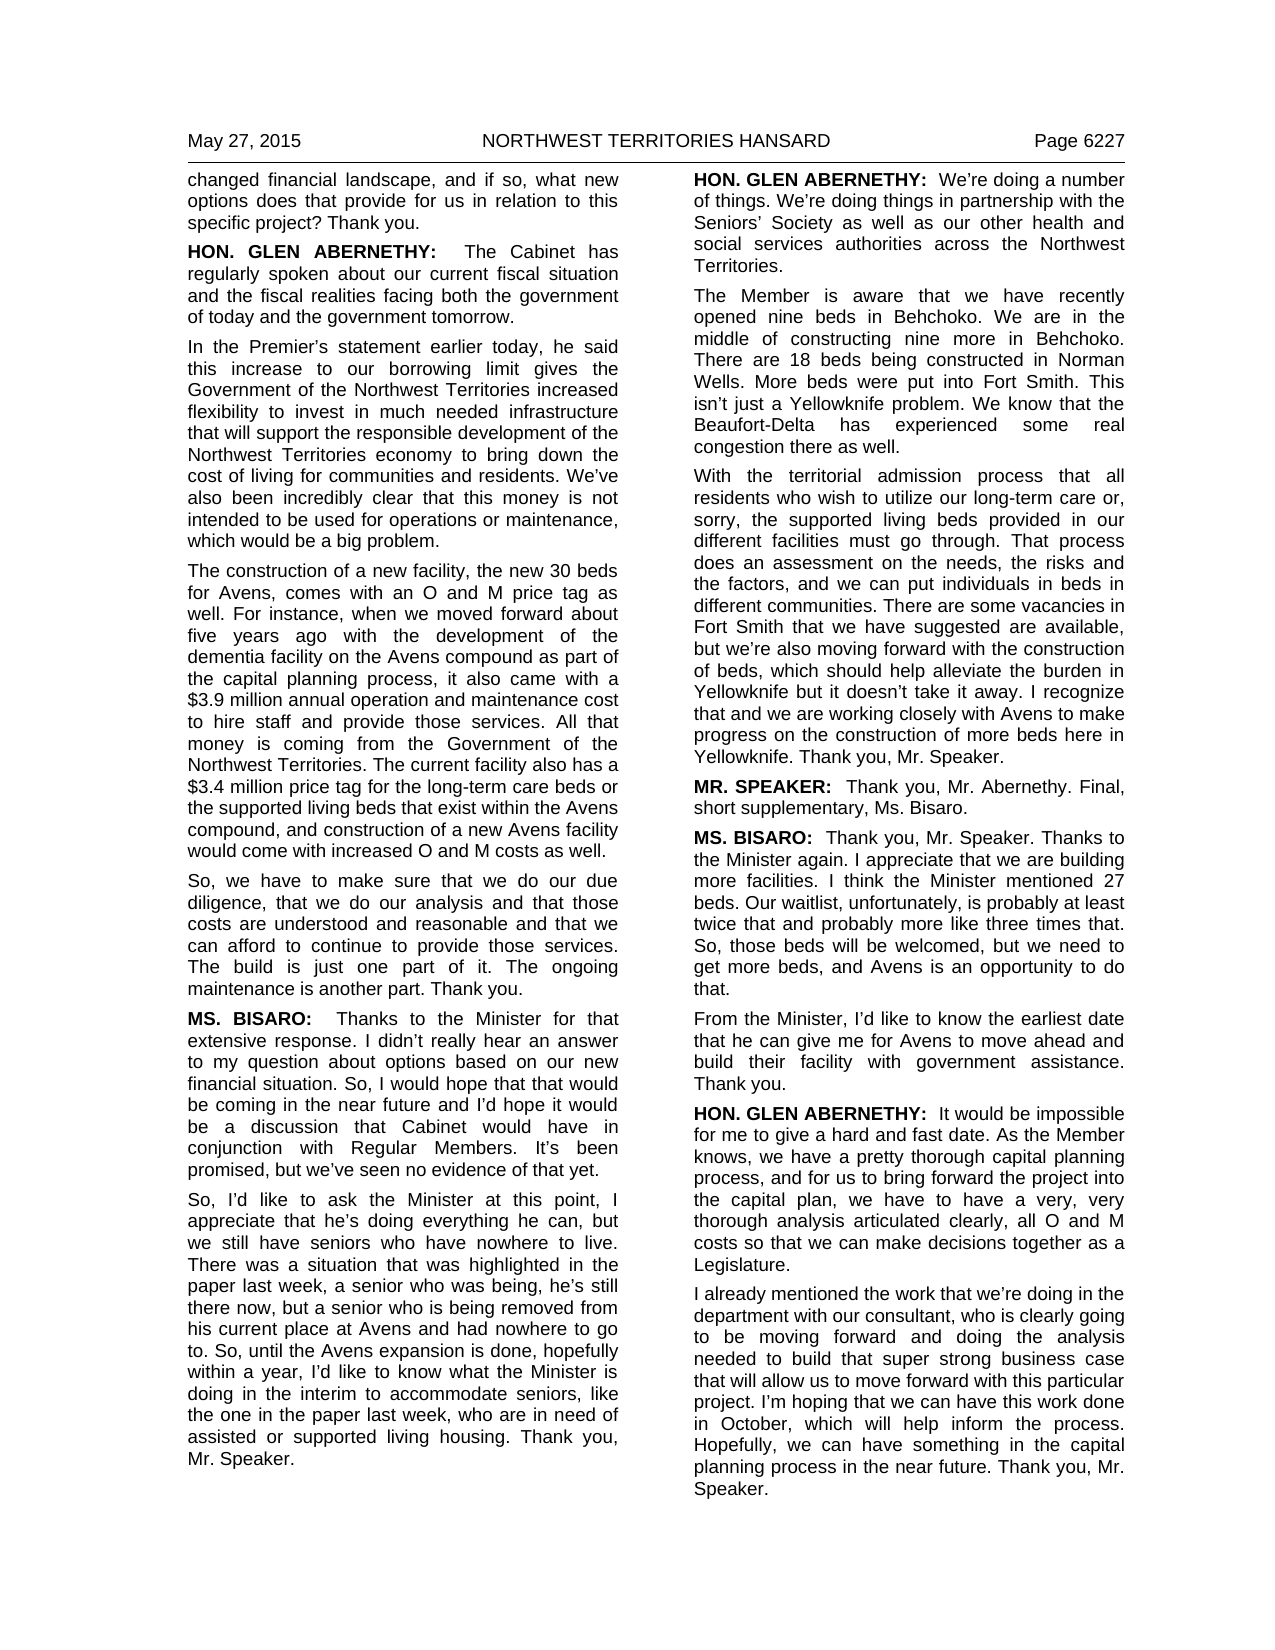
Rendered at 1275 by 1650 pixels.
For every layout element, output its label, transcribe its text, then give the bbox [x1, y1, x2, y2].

text The construction of a new facility, the new 30 beds for Avens, comes with an O and M price tag as well. For instance, when we moved forward about five years ago with the development of the dementia facility on the Avens compound as part of the capital planning process, it also came with a $3.9 million annual operation and maintenance cost to hire staff and provide those services. All that money is coming from the Government of the Northwest Territories. The current facility also has a $3.4 million price tag for the long-term care beds or the supported living beds that exist within the Avens compound, and construction of a new Avens facility would come with increased O and M costs as well. [187, 560, 619, 862]
text HON. GLEN ABERNETHY: We’re doing a number of things. We’re doing things in partnership with the Seniors’ Society as well as our other health and social services authorities across the Northwest Territories. [694, 168, 1125, 276]
text MS. BISARO: Thank you, Mr. Speaker. Thanks to the Minister again. I appreciate that we are building more facilities. I think the Minister mentioned 27 beds. Our waitlist, unfortunately, is probably at least twice that and probably more like three times that. So, those beds will be welcomed, but we need to get more beds, and Avens is an opportunity to do that. [694, 827, 1125, 999]
text HON. GLEN ABERNETHY: The Cabinet has regularly spoken about our current fiscal situation and the fiscal realities facing both the government of today and the government tomorrow. [187, 241, 619, 328]
text So, we have to make sure that we do our due diligence, that we do our analysis and that those costs are understood and reasonable and that we can afford to continue to provide those services. The build is just one part of it. The ongoing maintenance is another part. Thank you. [187, 870, 619, 999]
text I already mentioned the work that we’re doing in the department with our consultant, who is clearly going to be moving forward and doing the analysis needed to build that super strong business case that will allow us to move forward with this particular project. I’m hoping that we can have this work done in October, which will help inform the process. Hopefully, we can have something in the capital planning process in the near future. Thank you, Mr. Speaker. [694, 1283, 1125, 1499]
text MS. BISARO: Thanks to the Minister for that extensive response. I didn’t really hear an answer to my question about options based on our new financial situation. So, I would hope that that would be coming in the near future and I’d hope it would be a discussion that Cabinet would have in conjunction with Regular Members. It’s been promised, but we’ve seen no evidence of that yet. [187, 1008, 619, 1180]
text MR. SPEAKER: Thank you, Mr. Abernethy. Final, short supplementary, Ms. Bisaro. [694, 776, 1125, 819]
text HON. GLEN ABERNETHY: It would be impossible for me to give a hard and fast date. As the Member knows, we have a pretty thorough capital planning process, and for us to bring forward the project into the capital plan, we have to have a very, very thorough analysis articulated clearly, all O and M costs so that we can make decisions together as a Legislature. [694, 1102, 1125, 1275]
text So, I’d like to ask the Minister at this point, I appreciate that he’s doing everything he can, but we still have seniors who have nowhere to live. There was a situation that was highlighted in the paper last week, a senior who was being, he’s still there now, but a senior who is being removed from his current place at Avens and had nowhere to go to. So, until the Avens expansion is done, hopefully within a year, I’d like to know what the Minister is doing in the interim to accommodate seniors, like the one in the paper last week, who are in need of assisted or supported living housing. Thank you, Mr. Speaker. [187, 1189, 619, 1469]
text With the territorial admission process that all residents who wish to utilize our long-term care or, sorry, the supported living beds provided in our different facilities must go through. That process does an assessment on the needs, the risks and the factors, and we can put individuals in beds in different communities. There are some vacancies in Fort Smith that we have suggested are available, but we’re also moving forward with the construction of beds, which should help alleviate the burden in Yellowknife but it doesn’t take it away. I recognize that and we are working closely with Avens to make progress on the construction of more beds here in Yellowknife. Thank you, Mr. Speaker. [694, 465, 1125, 767]
text In the Premier’s statement earlier today, he said this increase to our borrowing limit gives the Government of the Northwest Territories increased flexibility to invest in much needed infrastructure that will support the responsible development of the Northwest Territories economy to bring down the cost of living for communities and residents. We’ve also been incredibly clear that this money is not intended to be used for operations or maintenance, which would be a big problem. [187, 336, 619, 552]
text From the Minister, I’d like to know the earliest date that he can give me for Avens to move ahead and build their facility with government assistance. Thank you. [694, 1008, 1125, 1094]
text The Member is aware that we have recently opened nine beds in Behchoko. We are in the middle of constructing nine more in Behchoko. There are 18 beds being constructed in Norman Wells. More beds were put into Fort Smith. This isn’t just a Yellowknife problem. We know that the Beaufort-Delta has experienced some real congestion there as well. [694, 284, 1125, 457]
